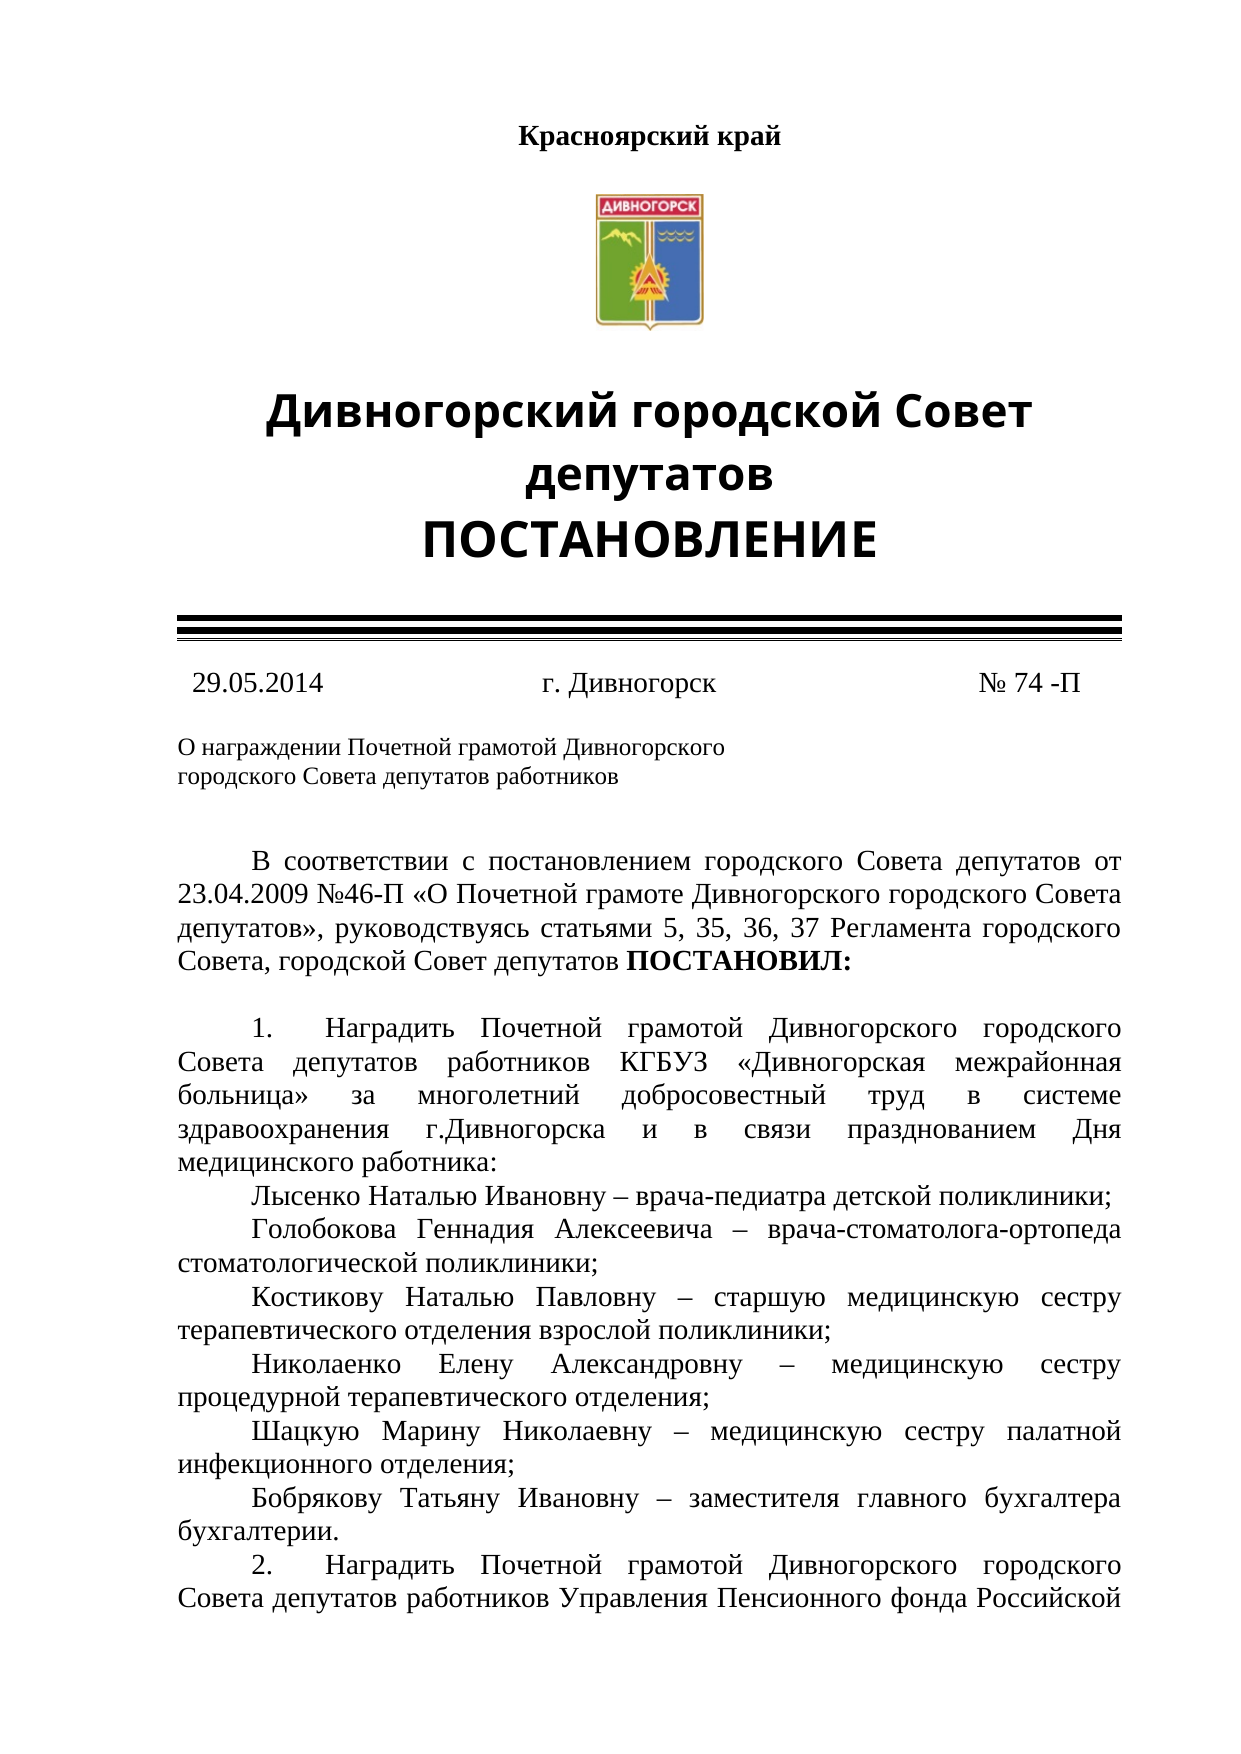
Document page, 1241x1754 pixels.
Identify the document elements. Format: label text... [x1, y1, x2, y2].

text 29.05.2014 г. Дивногорск № 74 -П [177, 665, 1122, 699]
subtitle О награждении Почетной грамотой Дивногорского [177, 732, 1122, 761]
text Голобокова Геннадия Алексеевича – врача-стоматолога-ортопеда стоматологической поликлиники; [177, 1212, 1122, 1279]
list Наградить Почетной грамотой Дивногорского городского Совета депутатов работников КГБУЗ «Дивногорская межрайонная больница» за многолетний добросовестный труд в системе здравоохранения г.Дивногорска и в связи празднованием Дня медицинского работника: [177, 1010, 1122, 1178]
subtitle Дивногорский городской Совет депутатов [177, 379, 1122, 504]
subtitle В соответствии с постановлением городского Совета депутатов от 23.04.2009 №46-П «О Почетной грамоте Дивногорского городского Совета депутатов», руководствуясь статьями 5, 35, 36, 37 Регламента городского Совета, городской Совет депутатов ПОСТАНОВИЛ: [177, 843, 1122, 977]
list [177, 1547, 1122, 1614]
subtitle городского Совета депутатов работников [177, 761, 1122, 790]
text Шацкую Марину Николаевну – медицинскую сестру палатной инфекционного отделения; [177, 1413, 1122, 1480]
subtitle ПОСТАНОВЛЕНИЕ [177, 504, 1122, 572]
title Красноярский край [177, 118, 1122, 152]
text Костикову Наталью Павловну – старшую медицинскую сестру терапевтического отделения взрослой поликлиники; [177, 1279, 1122, 1346]
picture [595, 194, 704, 331]
text Бобрякову Татьяну Ивановну – заместителя главного бухгалтера бухгалтерии. [177, 1480, 1122, 1547]
text Николаенко Елену Александровну – медицинскую сестру процедурной терапевтического отделения; [177, 1346, 1122, 1413]
text Лысенко Наталью Ивановну – врача-педиатра детской поликлиники; [177, 1178, 1122, 1212]
